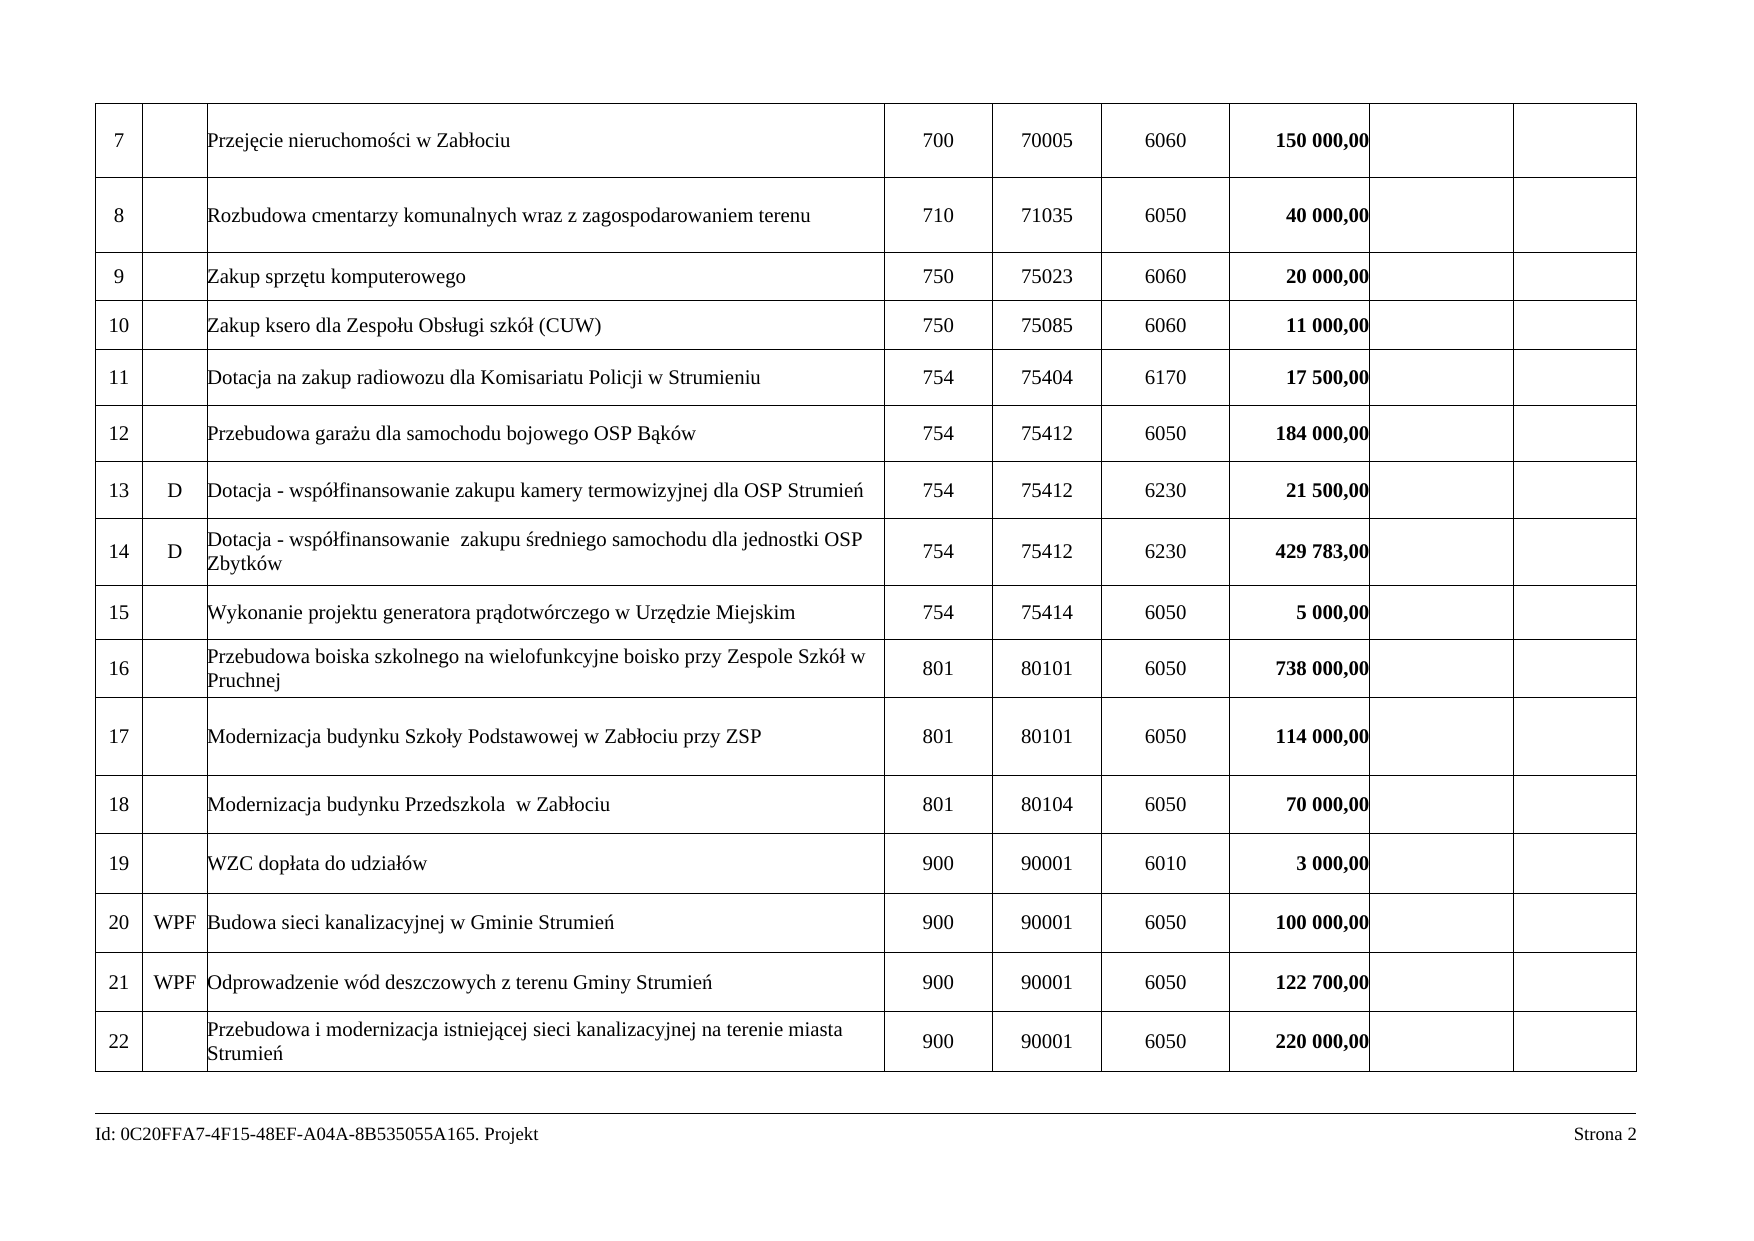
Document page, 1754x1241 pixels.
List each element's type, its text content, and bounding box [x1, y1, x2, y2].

table_cell 184 000,00 [1230, 406, 1369, 461]
table_cell 12 [96, 406, 142, 461]
table_cell 80104 [993, 776, 1101, 833]
table_cell Zakup ksero dla Zespołu Obsługi szkół (CUW) [208, 301, 884, 349]
table_cell [1514, 253, 1636, 300]
table_cell [1514, 894, 1636, 952]
table_cell 6050 [1102, 698, 1229, 775]
table_cell [1370, 586, 1513, 639]
table_cell 75412 [993, 406, 1101, 461]
table_cell 6050 [1102, 953, 1229, 1011]
table_cell [1514, 640, 1636, 697]
table_cell Odprowadzenie wód deszczowych z terenu Gminy Strumień [208, 953, 884, 1011]
table_cell 114 000,00 [1230, 698, 1369, 775]
table_cell 22 [96, 1012, 142, 1071]
table_cell 801 [885, 698, 992, 775]
table_cell D [143, 462, 207, 517]
table_cell [1514, 104, 1636, 177]
table_cell [1514, 586, 1636, 639]
table_cell WZC dopłata do udziałów [208, 834, 884, 892]
table_cell Dotacja - współfinansowanie zakupu kamery termowizyjnej dla OSP Strumień [208, 462, 884, 517]
table_cell 71035 [993, 178, 1101, 252]
table_cell 6050 [1102, 894, 1229, 952]
table_cell 80101 [993, 640, 1101, 697]
table_cell Zakup sprzętu komputerowego [208, 253, 884, 300]
table_cell 20 [96, 894, 142, 952]
table_cell 13 [96, 462, 142, 517]
table_cell 5 000,00 [1230, 586, 1369, 639]
table_cell [1370, 104, 1513, 177]
table_cell 801 [885, 640, 992, 697]
table_cell [1370, 519, 1513, 584]
table_cell [1370, 834, 1513, 892]
table_cell [1514, 1012, 1636, 1071]
table_cell 75412 [993, 519, 1101, 584]
table_cell 6050 [1102, 406, 1229, 461]
table_cell 75414 [993, 586, 1101, 639]
table_cell [1370, 953, 1513, 1011]
table_cell [1370, 640, 1513, 697]
table_cell 754 [885, 586, 992, 639]
table_cell [1514, 462, 1636, 517]
table_cell [143, 406, 207, 461]
table_cell 7 [96, 104, 142, 177]
table_cell 6050 [1102, 776, 1229, 833]
table_cell Rozbudowa cmentarzy komunalnych wraz z zagospodarowaniem terenu [208, 178, 884, 252]
table_cell 900 [885, 894, 992, 952]
table_cell 11 [96, 350, 142, 405]
table_cell 754 [885, 519, 992, 584]
table_cell Przebudowa i modernizacja istniejącej sieci kanalizacyjnej na terenie miasta Strumień [208, 1012, 884, 1071]
table_cell 801 [885, 776, 992, 833]
table_cell [1514, 350, 1636, 405]
table_cell [143, 350, 207, 405]
table_cell 754 [885, 462, 992, 517]
table_cell 6050 [1102, 586, 1229, 639]
table_cell 40 000,00 [1230, 178, 1369, 252]
table_cell 90001 [993, 894, 1101, 952]
table_cell [1370, 894, 1513, 952]
table_cell 6230 [1102, 519, 1229, 584]
table_cell [1370, 406, 1513, 461]
table_cell [1370, 1012, 1513, 1071]
table_cell 738 000,00 [1230, 640, 1369, 697]
table_cell [143, 1012, 207, 1071]
table_cell [1370, 253, 1513, 300]
table_cell [1370, 301, 1513, 349]
table_cell [1370, 178, 1513, 252]
table_cell 16 [96, 640, 142, 697]
table_cell 14 [96, 519, 142, 584]
table_cell [1370, 776, 1513, 833]
table_cell 6010 [1102, 834, 1229, 892]
table_cell [143, 698, 207, 775]
table_cell Modernizacja budynku Szkoły Podstawowej w Zabłociu przy ZSP [208, 698, 884, 775]
table_cell 9 [96, 253, 142, 300]
table_cell 750 [885, 301, 992, 349]
table_cell 429 783,00 [1230, 519, 1369, 584]
table_cell Przebudowa garażu dla samochodu bojowego OSP Bąków [208, 406, 884, 461]
table_cell 6050 [1102, 640, 1229, 697]
table_cell 900 [885, 953, 992, 1011]
table_cell 750 [885, 253, 992, 300]
table_cell [143, 178, 207, 252]
table_cell 6060 [1102, 301, 1229, 349]
table_cell 6230 [1102, 462, 1229, 517]
table_cell 754 [885, 350, 992, 405]
table_cell 6050 [1102, 178, 1229, 252]
table_cell 75412 [993, 462, 1101, 517]
table_cell [1514, 698, 1636, 775]
table_cell 70005 [993, 104, 1101, 177]
table_cell 710 [885, 178, 992, 252]
table_cell 754 [885, 406, 992, 461]
table_cell WPF [143, 953, 207, 1011]
table_cell 900 [885, 834, 992, 892]
table_cell 220 000,00 [1230, 1012, 1369, 1071]
table_cell Wykonanie projektu generatora prądotwórczego w Urzędzie Miejskim [208, 586, 884, 639]
table_cell 20 000,00 [1230, 253, 1369, 300]
table_cell 19 [96, 834, 142, 892]
table_cell 150 000,00 [1230, 104, 1369, 177]
table_cell 10 [96, 301, 142, 349]
table_cell [1370, 350, 1513, 405]
table_cell 6050 [1102, 1012, 1229, 1071]
table_cell 21 500,00 [1230, 462, 1369, 517]
table_cell 17 [96, 698, 142, 775]
table_cell Dotacja na zakup radiowozu dla Komisariatu Policji w Strumieniu [208, 350, 884, 405]
table_cell 70 000,00 [1230, 776, 1369, 833]
table_cell 900 [885, 1012, 992, 1071]
table_cell [143, 834, 207, 892]
table_cell [1514, 776, 1636, 833]
table_cell [1514, 178, 1636, 252]
table_cell 6060 [1102, 104, 1229, 177]
table_cell [1370, 698, 1513, 775]
table_cell [143, 640, 207, 697]
table_cell 11 000,00 [1230, 301, 1369, 349]
table_cell 700 [885, 104, 992, 177]
table_cell [143, 301, 207, 349]
table_cell 100 000,00 [1230, 894, 1369, 952]
table_cell 75023 [993, 253, 1101, 300]
table_cell [1514, 834, 1636, 892]
table_cell [143, 586, 207, 639]
table_cell [1514, 519, 1636, 584]
table_cell 6060 [1102, 253, 1229, 300]
table_cell 75404 [993, 350, 1101, 405]
table_cell 90001 [993, 953, 1101, 1011]
table_cell 122 700,00 [1230, 953, 1369, 1011]
table_cell 6170 [1102, 350, 1229, 405]
table_cell 90001 [993, 834, 1101, 892]
table_cell [1514, 406, 1636, 461]
table_cell 8 [96, 178, 142, 252]
table_cell 80101 [993, 698, 1101, 775]
table_cell WPF [143, 894, 207, 952]
table_cell Dotacja - współfinansowanie zakupu średniego samochodu dla jednostki OSP Zbytków [208, 519, 884, 584]
table_cell D [143, 519, 207, 584]
table_cell 17 500,00 [1230, 350, 1369, 405]
table_cell 3 000,00 [1230, 834, 1369, 892]
table_cell [143, 253, 207, 300]
table_cell Budowa sieci kanalizacyjnej w Gminie Strumień [208, 894, 884, 952]
table_cell 90001 [993, 1012, 1101, 1071]
table_cell [1370, 462, 1513, 517]
table_cell 15 [96, 586, 142, 639]
table_cell [1514, 953, 1636, 1011]
table_cell [1514, 301, 1636, 349]
table_cell 21 [96, 953, 142, 1011]
table_cell 18 [96, 776, 142, 833]
table_cell Przejęcie nieruchomości w Zabłociu [208, 104, 884, 177]
table_cell 75085 [993, 301, 1101, 349]
table_cell Modernizacja budynku Przedszkola w Zabłociu [208, 776, 884, 833]
table_cell [143, 104, 207, 177]
table_cell Przebudowa boiska szkolnego na wielofunkcyjne boisko przy Zespole Szkół w Pruchnej [208, 640, 884, 697]
table_cell [143, 776, 207, 833]
